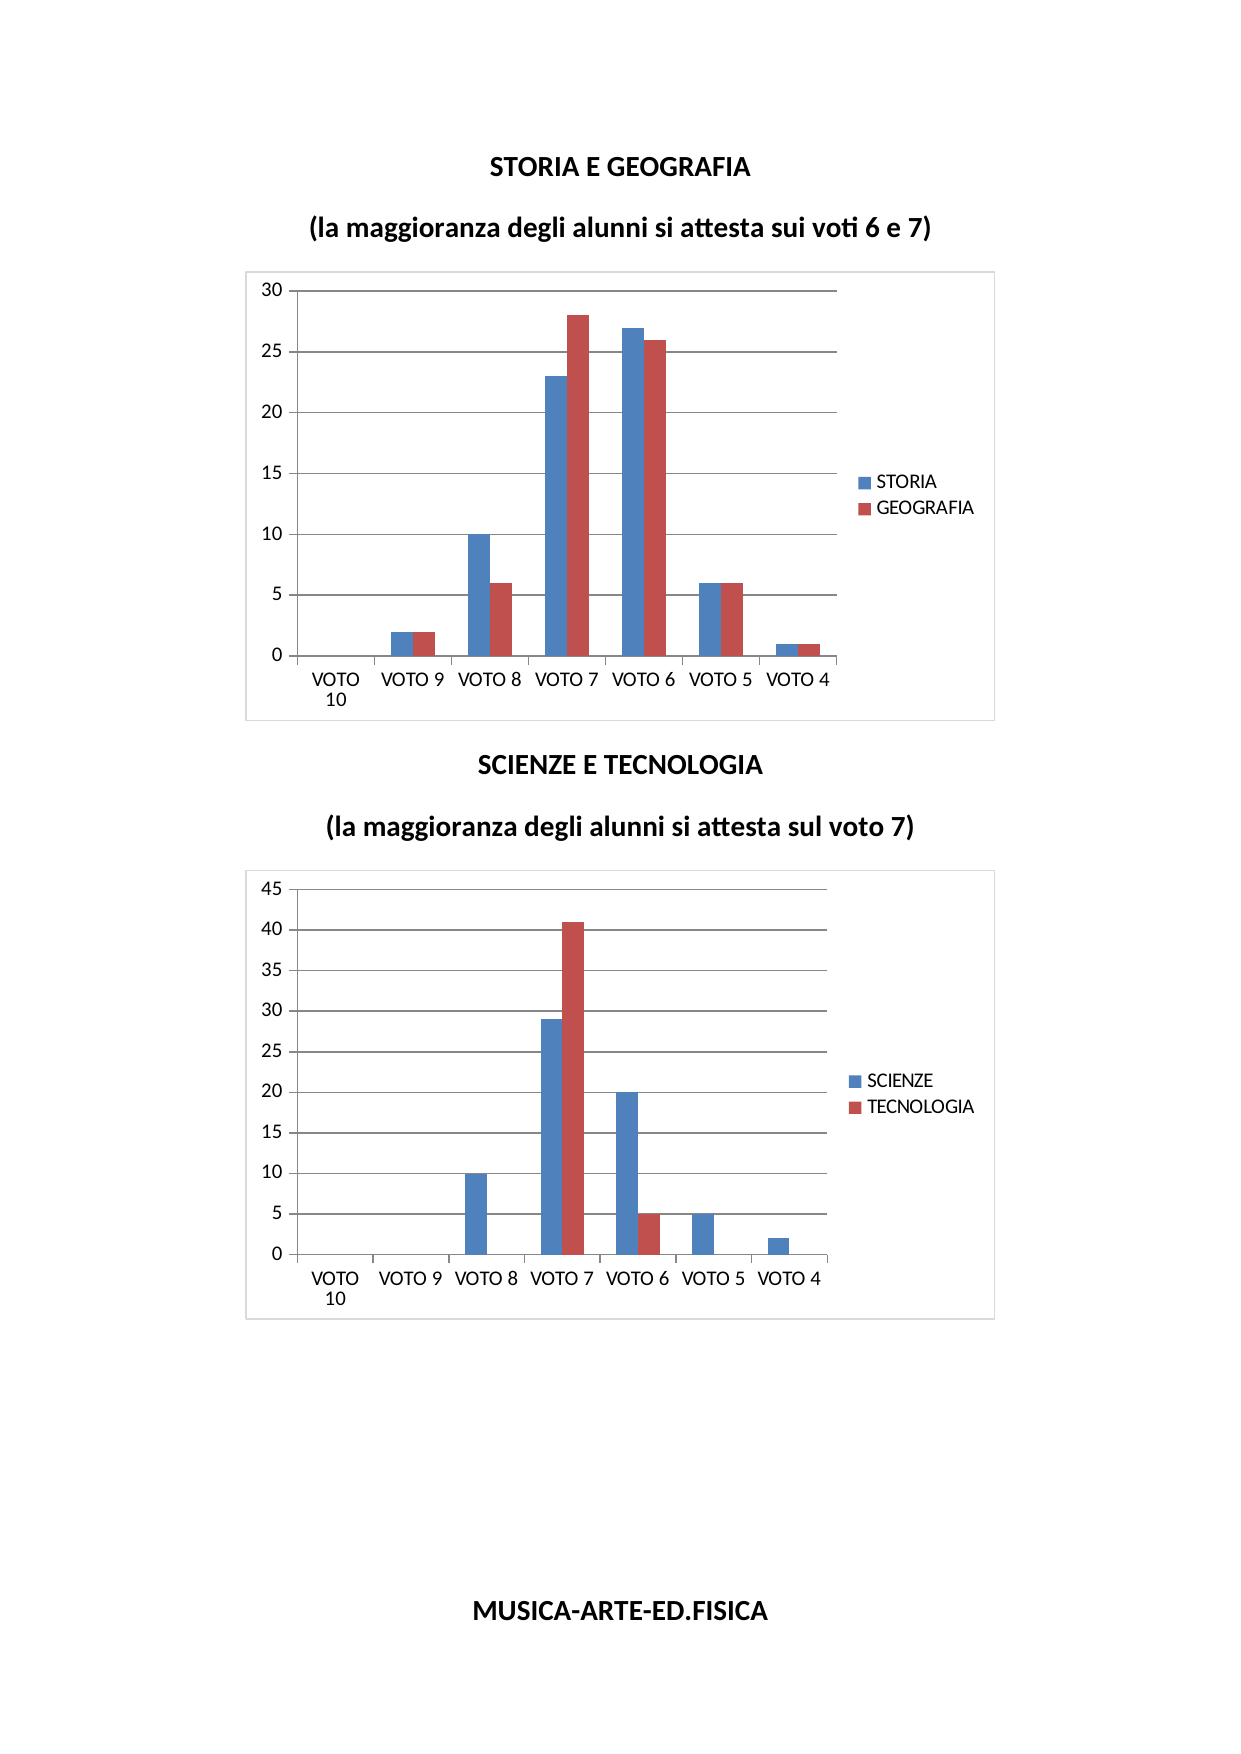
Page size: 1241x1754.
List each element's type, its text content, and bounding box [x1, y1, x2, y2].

text STORIA E GEOGRAFIA [118, 148, 1122, 183]
text MUSICA-ARTE-ED.FISICA [118, 1592, 1122, 1627]
text SCIENZE E TECNOLOGIA [118, 746, 1122, 782]
text (la maggioranza degli alunni si attesta sui voti 6 e 7) [118, 209, 1122, 245]
text (la maggioranza degli alunni si attesta sul voto 7) [118, 808, 1122, 843]
